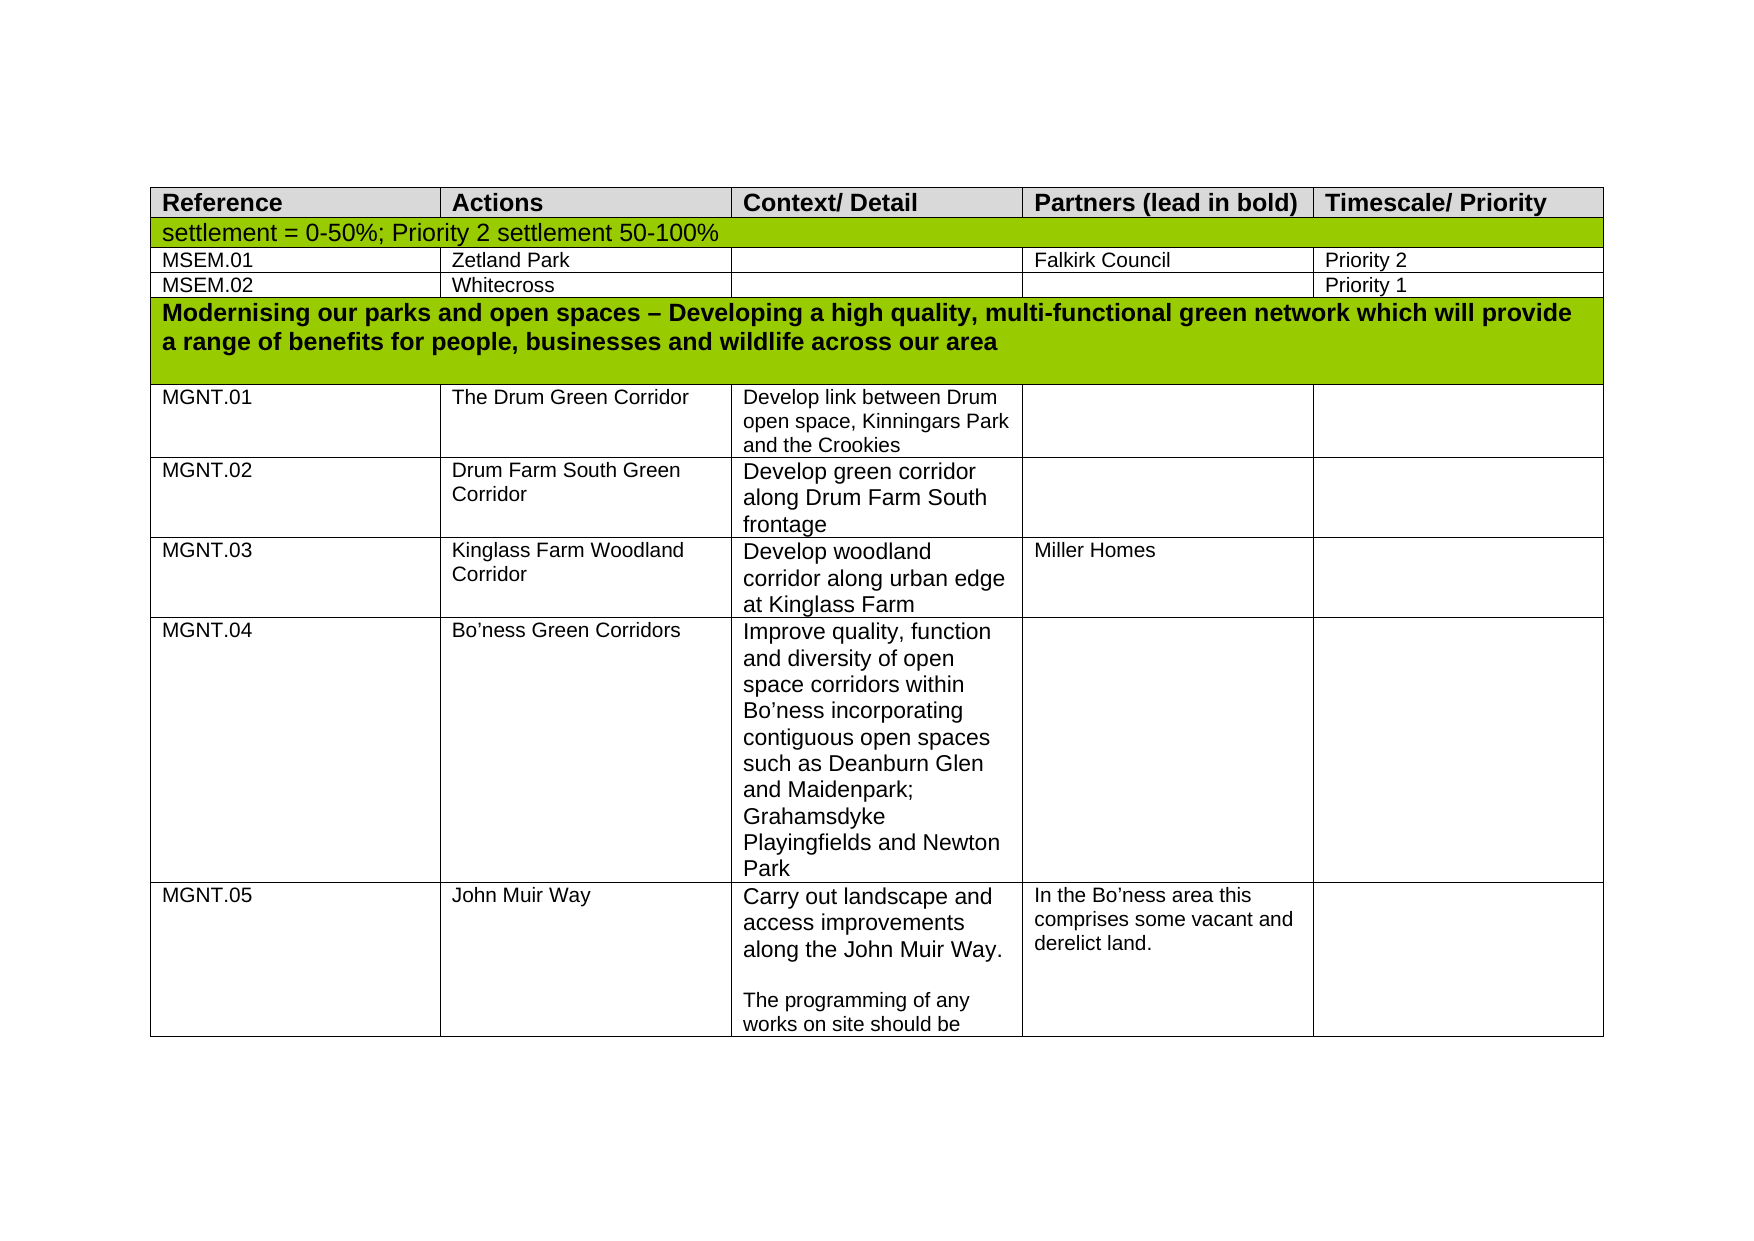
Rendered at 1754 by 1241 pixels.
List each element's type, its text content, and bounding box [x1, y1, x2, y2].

table_header Context/ Detail [732, 188, 1022, 217]
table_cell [732, 883, 1022, 1036]
table_cell [1314, 385, 1603, 457]
table_cell MGNT.03 [151, 538, 440, 617]
table_cell [1314, 538, 1603, 617]
table_cell [1023, 385, 1313, 457]
table_cell [732, 248, 1022, 272]
table_cell MGNT.01 [151, 385, 440, 457]
table_cell [1023, 273, 1313, 297]
table_cell Whitecross [441, 273, 731, 297]
table_cell MGNT.04 [151, 618, 440, 882]
table_cell Priority 1 [1314, 273, 1603, 297]
table_cell Develop green corridor along Drum Farm South frontage [732, 458, 1022, 537]
table_header Reference [151, 188, 440, 217]
table_header Partners (lead in bold) [1023, 188, 1313, 217]
table_cell Develop woodland corridor along urban edge at Kinglass Farm [732, 538, 1022, 617]
table_cell MGNT.05 [151, 883, 440, 1036]
table_cell [441, 248, 731, 272]
table_header Actions [441, 188, 731, 217]
table_cell [441, 883, 731, 1036]
table_cell Kinglass Farm Corridor [441, 538, 731, 617]
table_cell [1314, 458, 1603, 537]
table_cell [1023, 883, 1313, 1036]
table_cell Modernising our parks and open spaces – Developing a high quality, multi-functional green network which will provide a range of benefits for people, businesses and wildlife across our area [151, 298, 1603, 384]
table_cell [1314, 618, 1603, 882]
table_cell Council [1023, 248, 1313, 272]
table_cell [1314, 883, 1603, 1036]
table_cell MGNT.02 [151, 458, 440, 537]
table_cell MSEM.02 [151, 273, 440, 297]
table_header Timescale/ Priority [1314, 188, 1603, 217]
table_cell Bo’ness Green Corridors [441, 618, 731, 882]
table_cell [1023, 618, 1313, 882]
table_cell Miller Homes [1023, 538, 1313, 617]
table_cell Develop link between Drum open space, and the Crookies [732, 385, 1022, 457]
table_cell Improve quality, function and diversity of open space corridors within Bo’ness incorporating contiguous open spaces such as Deanburn Glen and Maidenpark; Grahamsdyke Playingfields and [732, 618, 1022, 882]
table_cell Priority 2 [1314, 248, 1603, 272]
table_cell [151, 218, 1603, 247]
table_cell Drum Farm South Green Corridor [441, 458, 731, 537]
table_cell The Drum Green Corridor [441, 385, 731, 457]
table_cell [732, 273, 1022, 297]
table_cell MSEM.01 [151, 248, 440, 272]
table_cell [1023, 458, 1313, 537]
